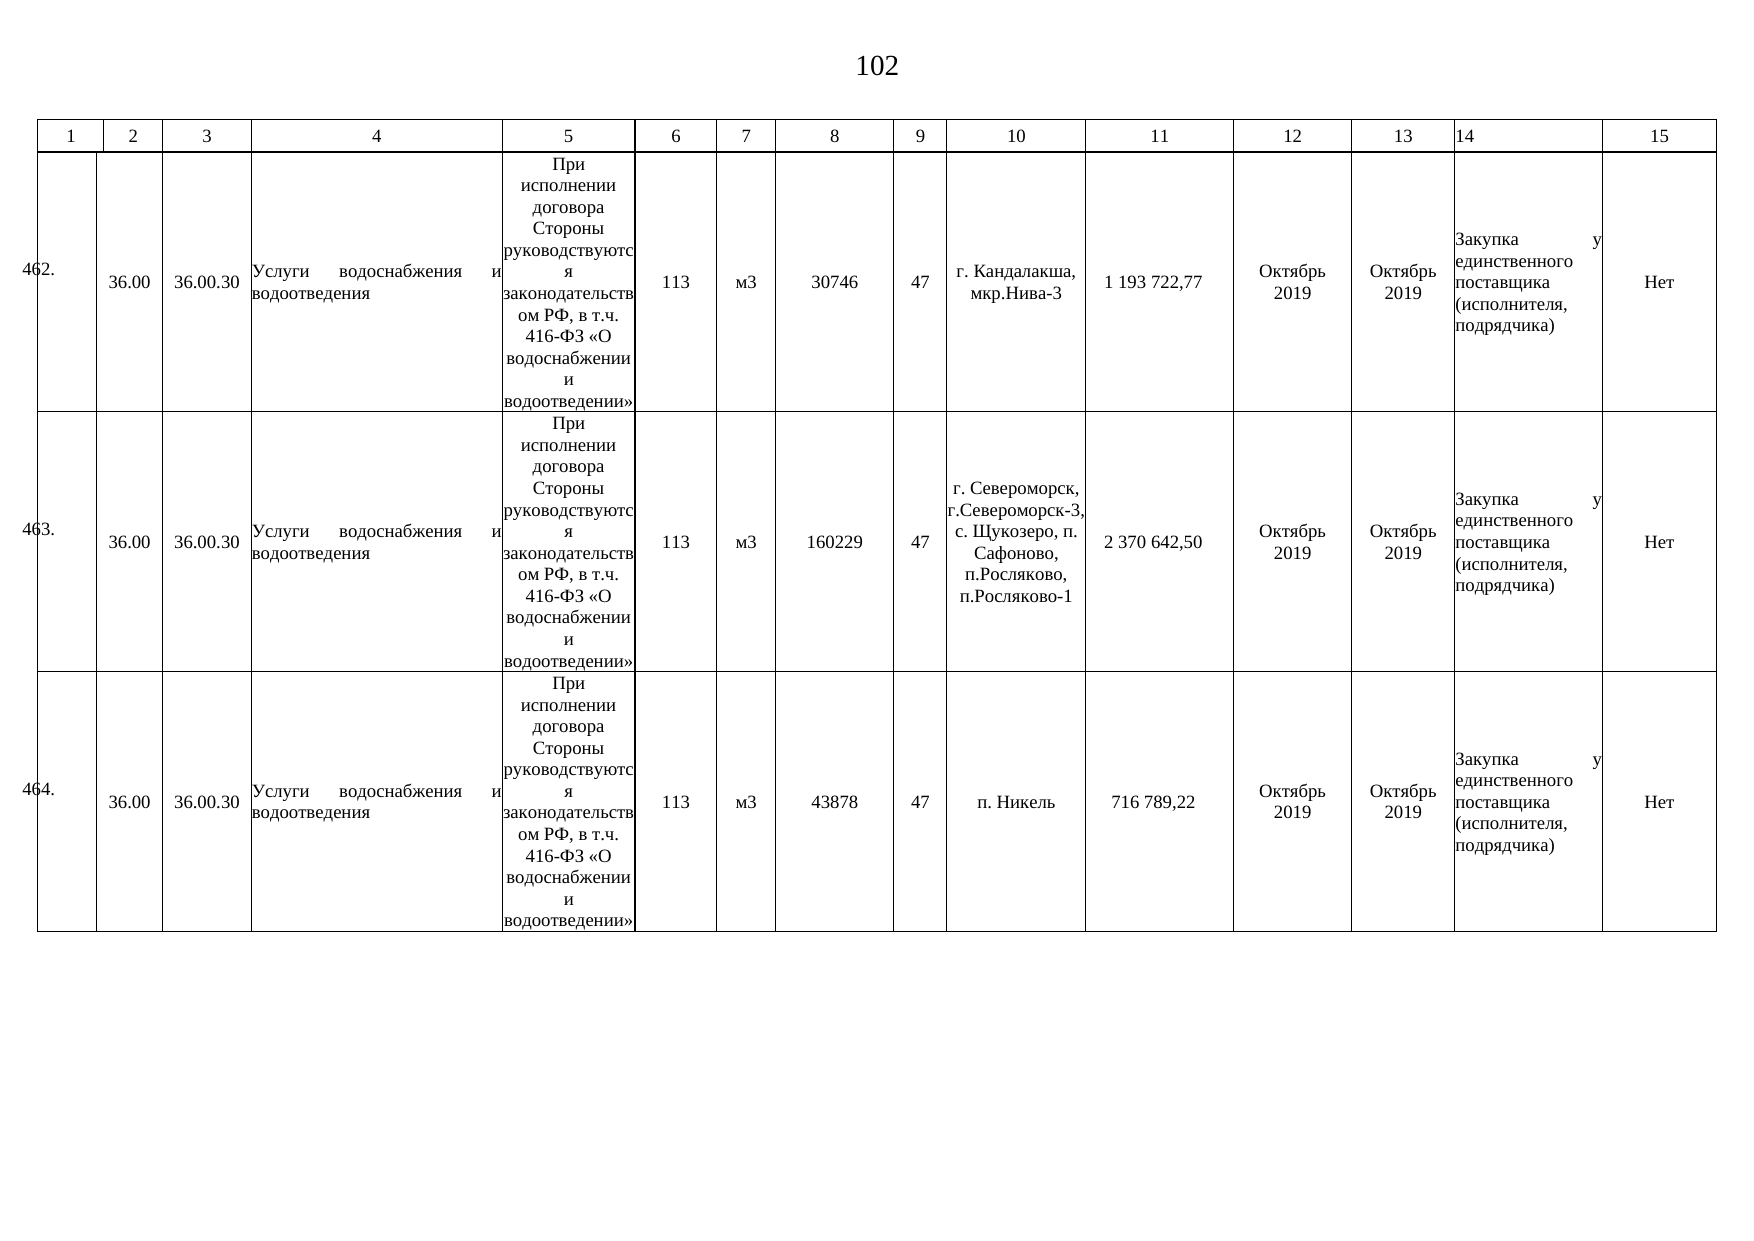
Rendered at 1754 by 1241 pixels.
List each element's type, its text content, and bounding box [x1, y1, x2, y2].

table_header 4 [252, 120, 502, 151]
table_header 2 [104, 120, 162, 151]
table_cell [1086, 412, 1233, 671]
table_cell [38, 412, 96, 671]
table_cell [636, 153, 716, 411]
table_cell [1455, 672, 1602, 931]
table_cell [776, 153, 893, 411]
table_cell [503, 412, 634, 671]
table_header 7 [717, 120, 775, 151]
table_header 10 [947, 120, 1085, 151]
table_header 12 [1234, 120, 1351, 151]
table_header 15 [1603, 120, 1716, 151]
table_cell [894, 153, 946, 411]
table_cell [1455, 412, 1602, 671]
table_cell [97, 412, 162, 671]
table_header 9 [894, 120, 946, 151]
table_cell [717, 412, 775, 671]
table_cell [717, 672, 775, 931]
table_header 14 [1455, 120, 1602, 151]
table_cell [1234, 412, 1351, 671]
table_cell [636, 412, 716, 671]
table_header 11 [1086, 120, 1233, 151]
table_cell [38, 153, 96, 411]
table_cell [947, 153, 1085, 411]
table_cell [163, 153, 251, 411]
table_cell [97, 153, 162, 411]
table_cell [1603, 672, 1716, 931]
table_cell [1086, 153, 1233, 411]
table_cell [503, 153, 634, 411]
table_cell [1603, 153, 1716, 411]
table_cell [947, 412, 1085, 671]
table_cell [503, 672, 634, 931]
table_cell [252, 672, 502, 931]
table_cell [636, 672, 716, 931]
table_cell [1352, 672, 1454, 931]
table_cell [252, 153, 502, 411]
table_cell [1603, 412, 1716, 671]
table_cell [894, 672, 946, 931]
table_header 3 [163, 120, 251, 151]
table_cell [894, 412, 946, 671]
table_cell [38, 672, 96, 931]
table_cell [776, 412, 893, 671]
table_header 8 [776, 120, 893, 151]
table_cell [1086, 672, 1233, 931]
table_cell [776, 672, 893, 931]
table_header 5 [503, 120, 634, 151]
table_header 6 [636, 120, 716, 151]
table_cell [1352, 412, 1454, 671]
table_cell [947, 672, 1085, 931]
table_header 1 [38, 120, 103, 151]
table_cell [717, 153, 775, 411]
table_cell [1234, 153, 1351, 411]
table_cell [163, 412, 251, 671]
table_header 13 [1352, 120, 1454, 151]
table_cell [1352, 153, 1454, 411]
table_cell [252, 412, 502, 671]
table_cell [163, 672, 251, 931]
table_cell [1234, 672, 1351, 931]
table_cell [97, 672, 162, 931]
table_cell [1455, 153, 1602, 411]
